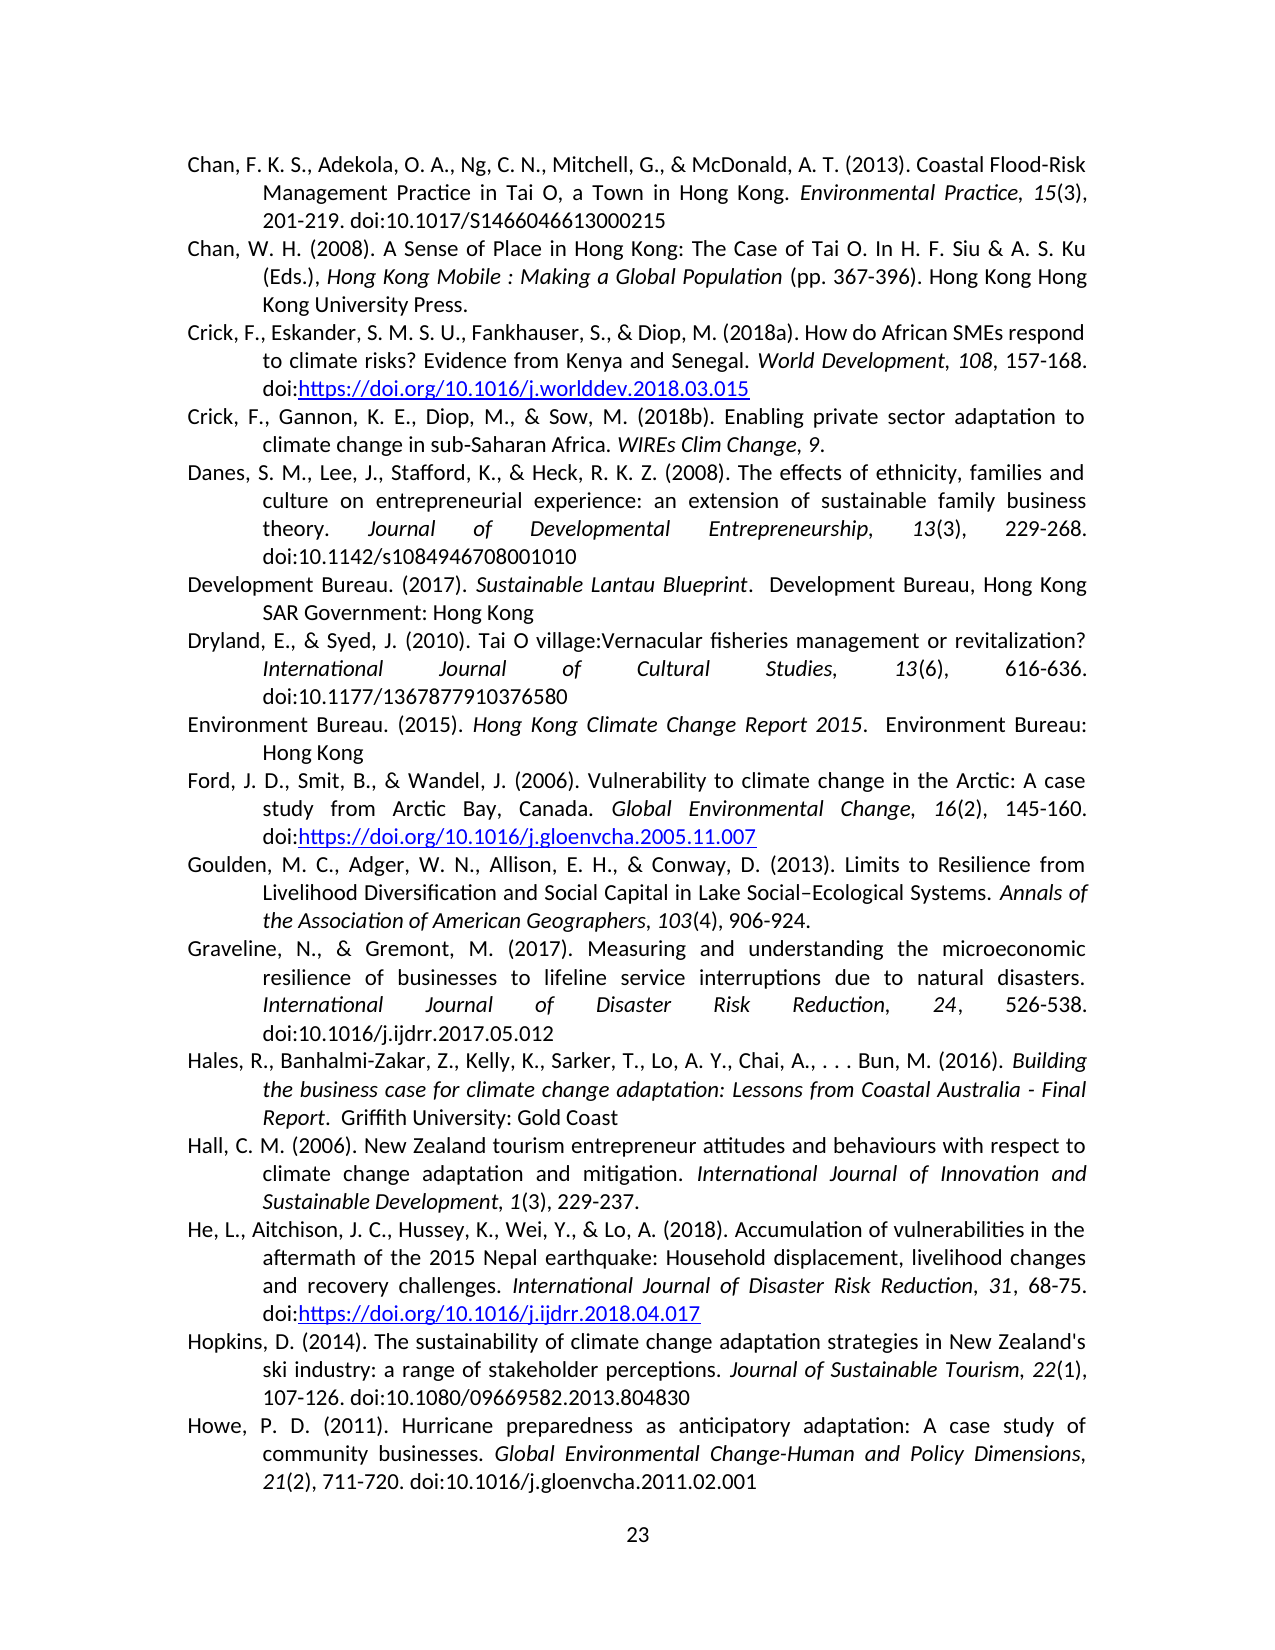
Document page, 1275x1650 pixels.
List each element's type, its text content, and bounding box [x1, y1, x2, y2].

text He, L., Aitchison, J. C., Hussey, K., Wei, Y., & Lo, A. (2018). Accumulation of vulnerabilities in the aftermath of the 2015 Nepal earthquake: Household displacement, livelihood changes and recovery challenges. International Journal of Disaster Risk Reduction, 31, 68-75. doi:https://doi.org/10.1016/j.ijdrr.2018.04.017 [187, 1215, 1087, 1327]
text Development Bureau. (2017). Sustainable Lantau Blueprint. Development Bureau, Hong Kong SAR Government: Hong Kong [187, 570, 1087, 626]
text Dryland, E., & Syed, J. (2010). Tai O village:Vernacular fisheries management or revitalization? International Journal of Cultural Studies, 13(6), 616-636. doi:10.1177/1367877910376580 [187, 626, 1087, 710]
text Hopkins, D. (2014). The sustainability of climate change adaptation strategies in New Zealand's ski industry: a range of stakeholder perceptions. Journal of Sustainable Tourism, 22(1), 107-126. doi:10.1080/09669582.2013.804830 [187, 1327, 1087, 1411]
text Hales, R., Banhalmi-Zakar, Z., Kelly, K., Sarker, T., Lo, A. Y., Chai, A., . . . Bun, M. (2016). Building the business case for climate change adaptation: Lessons from Coastal Australia - Final Report. Griffith University: Gold Coast [187, 1047, 1087, 1131]
text Chan, F. K. S., Adekola, O. A., Ng, C. N., Mitchell, G., & McDonald, A. T. (2013). Coastal Flood-Risk Management Practice in Tai O, a Town in Hong Kong. Environmental Practice, 15(3), 201-219. doi:10.1017/S1466046613000215 [187, 150, 1087, 234]
text Goulden, M. C., Adger, W. N., Allison, E. H., & Conway, D. (2013). Limits to Resilience from Livelihood Diversification and Social Capital in Lake Social–Ecological Systems. Annals of the Association of American Geographers, 103(4), 906-924. [187, 851, 1087, 934]
text Hall, C. M. (2006). New Zealand tourism entrepreneur attitudes and behaviours with respect to climate change adaptation and mitigation. International Journal of Innovation and Sustainable Development, 1(3), 229-237. [187, 1131, 1087, 1215]
text Danes, S. M., Lee, J., Stafford, K., & Heck, R. K. Z. (2008). The effects of ethnicity, families and culture on entrepreneurial experience: an extension of sustainable family business theory. Journal of Developmental Entrepreneurship, 13(3), 229-268. doi:10.1142/s1084946708001010 [187, 458, 1087, 570]
text Crick, F., Eskander, S. M. S. U., Fankhauser, S., & Diop, M. (2018a). How do African SMEs respond to climate risks? Evidence from Kenya and Senegal. World Development, 108, 157-168. doi:https://doi.org/10.1016/j.worlddev.2018.03.015 [187, 318, 1087, 402]
text Crick, F., Gannon, K. E., Diop, M., & Sow, M. (2018b). Enabling private sector adaptation to climate change in sub‐Saharan Africa. WIREs Clim Change, 9. [187, 402, 1087, 458]
text Ford, J. D., Smit, B., & Wandel, J. (2006). Vulnerability to climate change in the Arctic: A case study from Arctic Bay, Canada. Global Environmental Change, 16(2), 145-160. doi:https://doi.org/10.1016/j.gloenvcha.2005.11.007 [187, 766, 1087, 851]
text Environment Bureau. (2015). Hong Kong Climate Change Report 2015. Environment Bureau: Hong Kong [187, 710, 1087, 766]
text Chan, W. H. (2008). A Sense of Place in Hong Kong: The Case of Tai O. In H. F. Siu & A. S. Ku (Eds.), Hong Kong Mobile : Making a Global Population (pp. 367-396). Hong Kong Hong Kong University Press. [187, 234, 1087, 318]
text Howe, P. D. (2011). Hurricane preparedness as anticipatory adaptation: A case study of community businesses. Global Environmental Change-Human and Policy Dimensions, 21(2), 711-720. doi:10.1016/j.gloenvcha.2011.02.001 [187, 1411, 1087, 1495]
text Graveline, N., & Gremont, M. (2017). Measuring and understanding the microeconomic resilience of businesses to lifeline service interruptions due to natural disasters. International Journal of Disaster Risk Reduction, 24, 526-538. doi:10.1016/j.ijdrr.2017.05.012 [187, 934, 1087, 1047]
